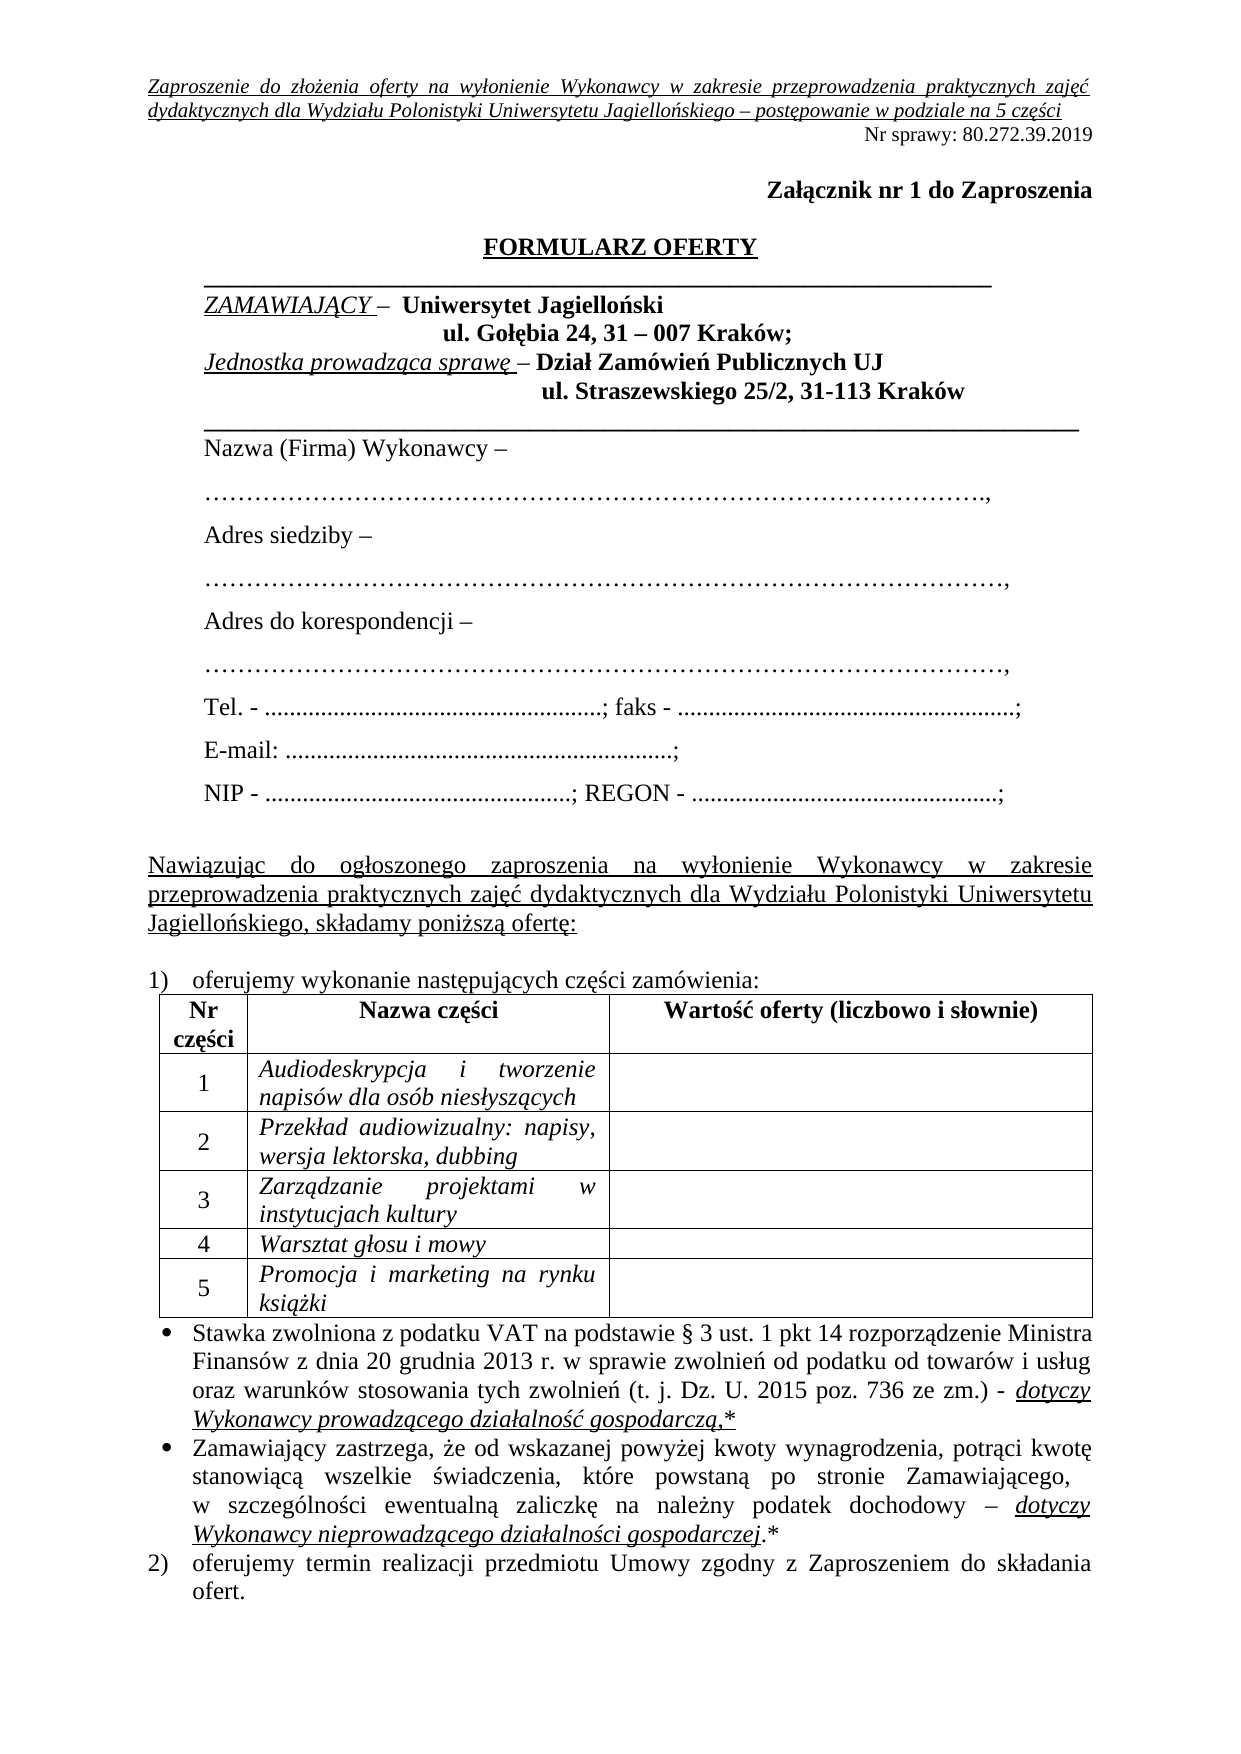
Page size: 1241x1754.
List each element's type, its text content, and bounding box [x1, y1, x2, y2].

list oferujemy termin realizacji przedmiotu Umowy zgodny z Zaproszeniem do składania ofert. [148, 1548, 1093, 1605]
text _______________________________________________________________ [204, 261, 1093, 290]
table_cell [610, 1229, 1092, 1258]
list oferujemy wykonanie następujących części zamówienia: [148, 965, 1093, 994]
table_cell 5 [160, 1259, 247, 1317]
list Zamawiający zastrzega, że od wskazanej powyżej kwoty wynagrodzenia, potrąci kwotę stanowiącą wszelkie świadczenia, które powstaną po stronie Zamawiającego, w szczególności ewentualną zaliczkę na należny podatek dochodowy – dotyczy Wykonawcy nieprowadzącego działalności gospodarczej.* [162, 1433, 1093, 1548]
text …………………………………………………………………………………., [204, 477, 1093, 505]
text NIP - .................................................; REGON - .................................................; [204, 778, 1093, 807]
text Nazwa (Firma) Wykonawcy – [204, 433, 1093, 462]
list Stawka zwolniona z podatku VAT na podstawie § 3 ust. 1 pkt 14 rozporządzenie Ministra Finansów z dnia 20 grudnia 2013 r. w sprawie zwolnień od podatku od towarów i usług oraz warunków stosowania tych zwolnień (t. j. Dz. U. 2015 poz. 736 ze zm.) - dotyczy Wykonawcy prowadzącego działalność gospodarczą,* [162, 1318, 1093, 1433]
table_cell [610, 1112, 1092, 1170]
text ……………………………………………………………………………………, [204, 649, 1093, 678]
text ______________________________________________________________________ [204, 405, 1093, 433]
text ul. Gołębia 24, 31 – 007 Kraków; [408, 318, 1093, 347]
text Adres do korespondencji – [204, 606, 1093, 635]
table_cell 4 [160, 1229, 247, 1258]
table_cell 3 [160, 1171, 247, 1228]
text Załącznik nr 1 do Zaproszenia [185, 175, 1093, 203]
text ……………………………………………………………………………………, [204, 563, 1093, 592]
table_cell Promocja i marketing na rynku książki [248, 1259, 609, 1317]
text Nawiązując do ogłoszonego zaproszenia na wyłonienie Wykonawcy w zakresie przeprowadzenia praktycznych zajęć dydaktycznych dla Wydziału Polonistyki Uniwersytetu Jagiellońskiego, składamy poniższą ofertę: [148, 877, 1093, 904]
table_cell [610, 1054, 1092, 1111]
text Adres siedziby – [204, 520, 1093, 548]
text Jednostka prowadząca sprawę – Dział Zamówień Publicznych UJ [204, 347, 1093, 376]
text Tel. - ......................................................; faks - ......................................................; [204, 692, 1093, 721]
table_cell 1 [160, 1054, 247, 1111]
text Nawiązując do ogłoszonego zaproszenia na wyłonienie Wykonawcy w zakresie przeprowadzenia praktycznych zajęć dydaktycznych dla Wydziału Polonistyki Uniwersytetu Jagiellońskiego, składamy poniższą ofertę: [148, 850, 1093, 875]
table_cell 2 [160, 1112, 247, 1170]
text Nawiązując do ogłoszonego zaproszenia na wyłonienie Wykonawcy w zakresie przeprowadzenia praktycznych zajęć dydaktycznych dla Wydziału Polonistyki Uniwersytetu Jagiellońskiego, składamy poniższą ofertę: [148, 906, 1093, 937]
table_cell Zarządzanie projektami w instytucjach kultury [248, 1171, 609, 1228]
table_cell Przekład audiowizualny: napisy, wersja lektorska, dubbing [248, 1112, 609, 1170]
text ul. Straszewskiego 25/2, 31-113 Kraków [541, 376, 1093, 405]
table_cell Audiodeskrypcja i tworzenie napisów dla osób niesłyszących [248, 1054, 609, 1111]
table_cell [610, 1259, 1092, 1317]
text E-mail: ..............................................................; [204, 735, 1093, 764]
text ZAMAWIAJĄCY – Uniwersytet Jagielloński [204, 290, 1093, 318]
table_cell Warsztat głosu i mowy [248, 1229, 609, 1258]
table_header Nr części [160, 995, 247, 1053]
text FORMULARZ OFERTY [148, 232, 1093, 261]
table_cell [610, 1171, 1092, 1228]
table_header Wartość oferty (liczbowo i słownie) [610, 995, 1092, 1053]
table_header Nazwa części [248, 995, 609, 1053]
